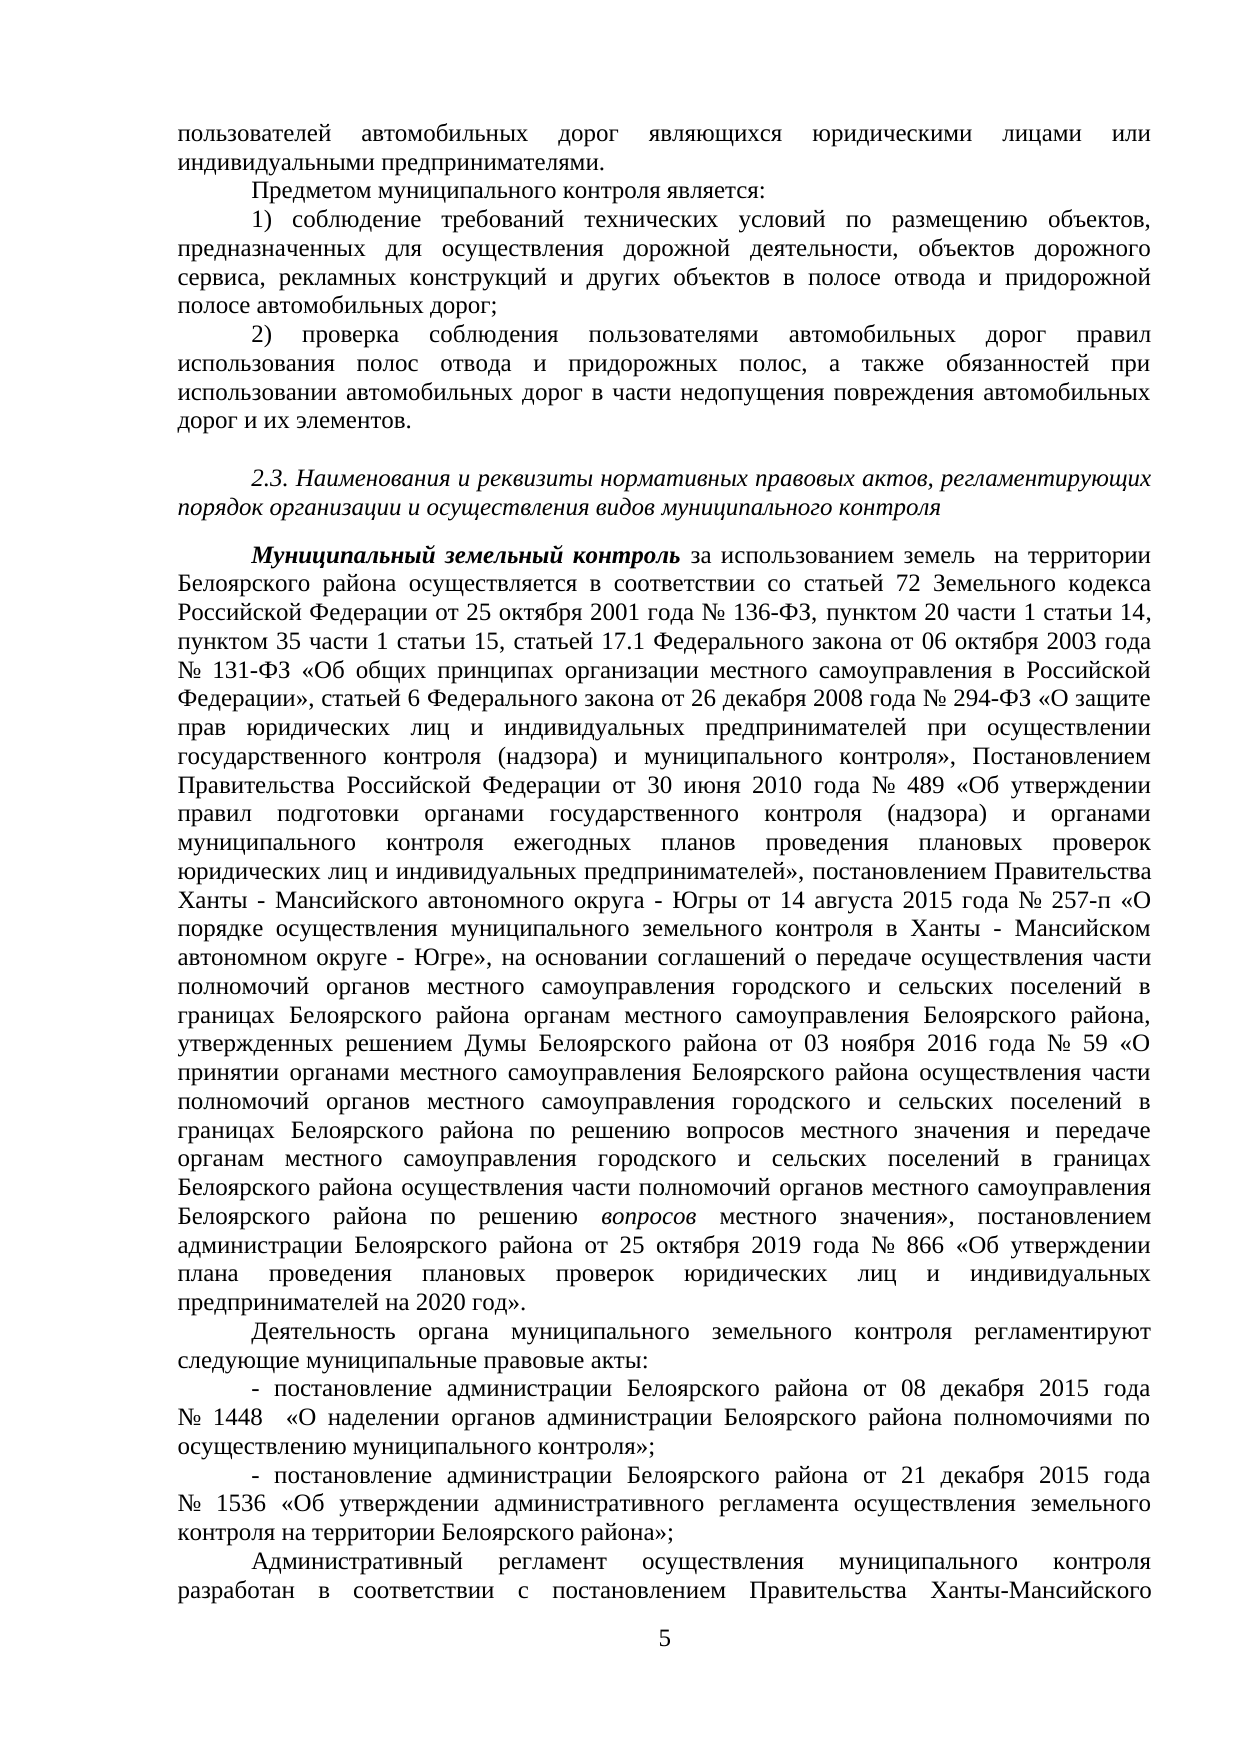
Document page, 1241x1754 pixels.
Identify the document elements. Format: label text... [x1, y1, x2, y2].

text 2.3. Наименования и реквизиты нормативных правовых актов, регламентирующих порядок организации и осуществления видов муниципального контроля [177, 463, 1152, 521]
text Деятельность органа муниципального земельного контроля регламентируют следующие муниципальные правовые акты: [177, 1316, 1152, 1373]
text - постановление администрации Белоярского района от 21 декабря 2015 года № 1536 «Об утверждении административного регламента осуществления земельного контроля на территории Белоярского района»; [177, 1460, 1152, 1546]
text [177, 1546, 1152, 1603]
text Муниципальный земельный контроль за использованием земель на территории Белоярского района осуществляется в соответствии со статьей 72 Земельного кодекса Российской Федерации от 25 октября 2001 года № 136-ФЗ, пунктом 20 части 1 статьи 14, пунктом 35 части 1 статьи 15, статьей 17.1 Федерального закона от 06 октября 2003 года № 131-ФЗ «Об общих принципах организации местного самоуправления в Российской Федерации», статьей 6 Федерального закона от 26 декабря 2008 года № 294-ФЗ «О защите прав юридических лиц и индивидуальных предпринимателей при осуществлении государственного контроля (надзора) и муниципального контроля», Постановлением Правительства Российской Федерации от 30 июня 2010 года № 489 «Об утверждении правил подготовки органами государственного контроля (надзора) и органами муниципального контроля ежегодных планов проведения плановых проверок юридических лиц и индивидуальных предпринимателей», постановлением Правительства Ханты - Мансийского автономного округа - Югры от 14 августа 2015 года № 257-п «О порядке осуществления муниципального земельного контроля в Ханты - Мансийском автономном округе - Югре», на основании соглашений о передаче осуществления части полномочий органов местного самоуправления городского и сельских поселений в границах Белоярского района органам местного самоуправления Белоярского района, утвержденных решением Думы Белоярского района от 03 ноября 2016 года № 59 «О принятии органами местного самоуправления Белоярского района осуществления части полномочий органов местного самоуправления городского и сельских поселений в границах Белоярского района по решению вопросов местного значения и передаче органам местного самоуправления городского и сельских поселений в границах Белоярского района осуществления части полномочий органов местного самоуправления Белоярского района по решению вопросов местного значения», постановлением администрации Белоярского района от 25 октября 2019 года № 866 «Об утверждении плана проведения плановых проверок юридических лиц и индивидуальных предпринимателей на 2020 год». [177, 540, 1152, 1316]
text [177, 118, 1152, 176]
text 1) соблюдение требований технических условий по размещению объектов, предназначенных для осуществления дорожной деятельности, объектов дорожного сервиса, рекламных конструкций и других объектов в полосе отвода и придорожной полосе автомобильных дорог; [177, 204, 1152, 319]
text - постановление администрации Белоярского района от 08 декабря 2015 года № 1448 «О наделении органов администрации Белоярского района полномочиями по осуществлению муниципального контроля»; [177, 1373, 1152, 1460]
text Предметом муниципального контроля является: [177, 176, 1152, 204]
text 2) проверка соблюдения пользователями автомобильных дорог правил использования полос отвода и придорожных полос, а также обязанностей при использовании автомобильных дорог в части недопущения повреждения автомобильных дорог и их элементов. [177, 319, 1152, 434]
